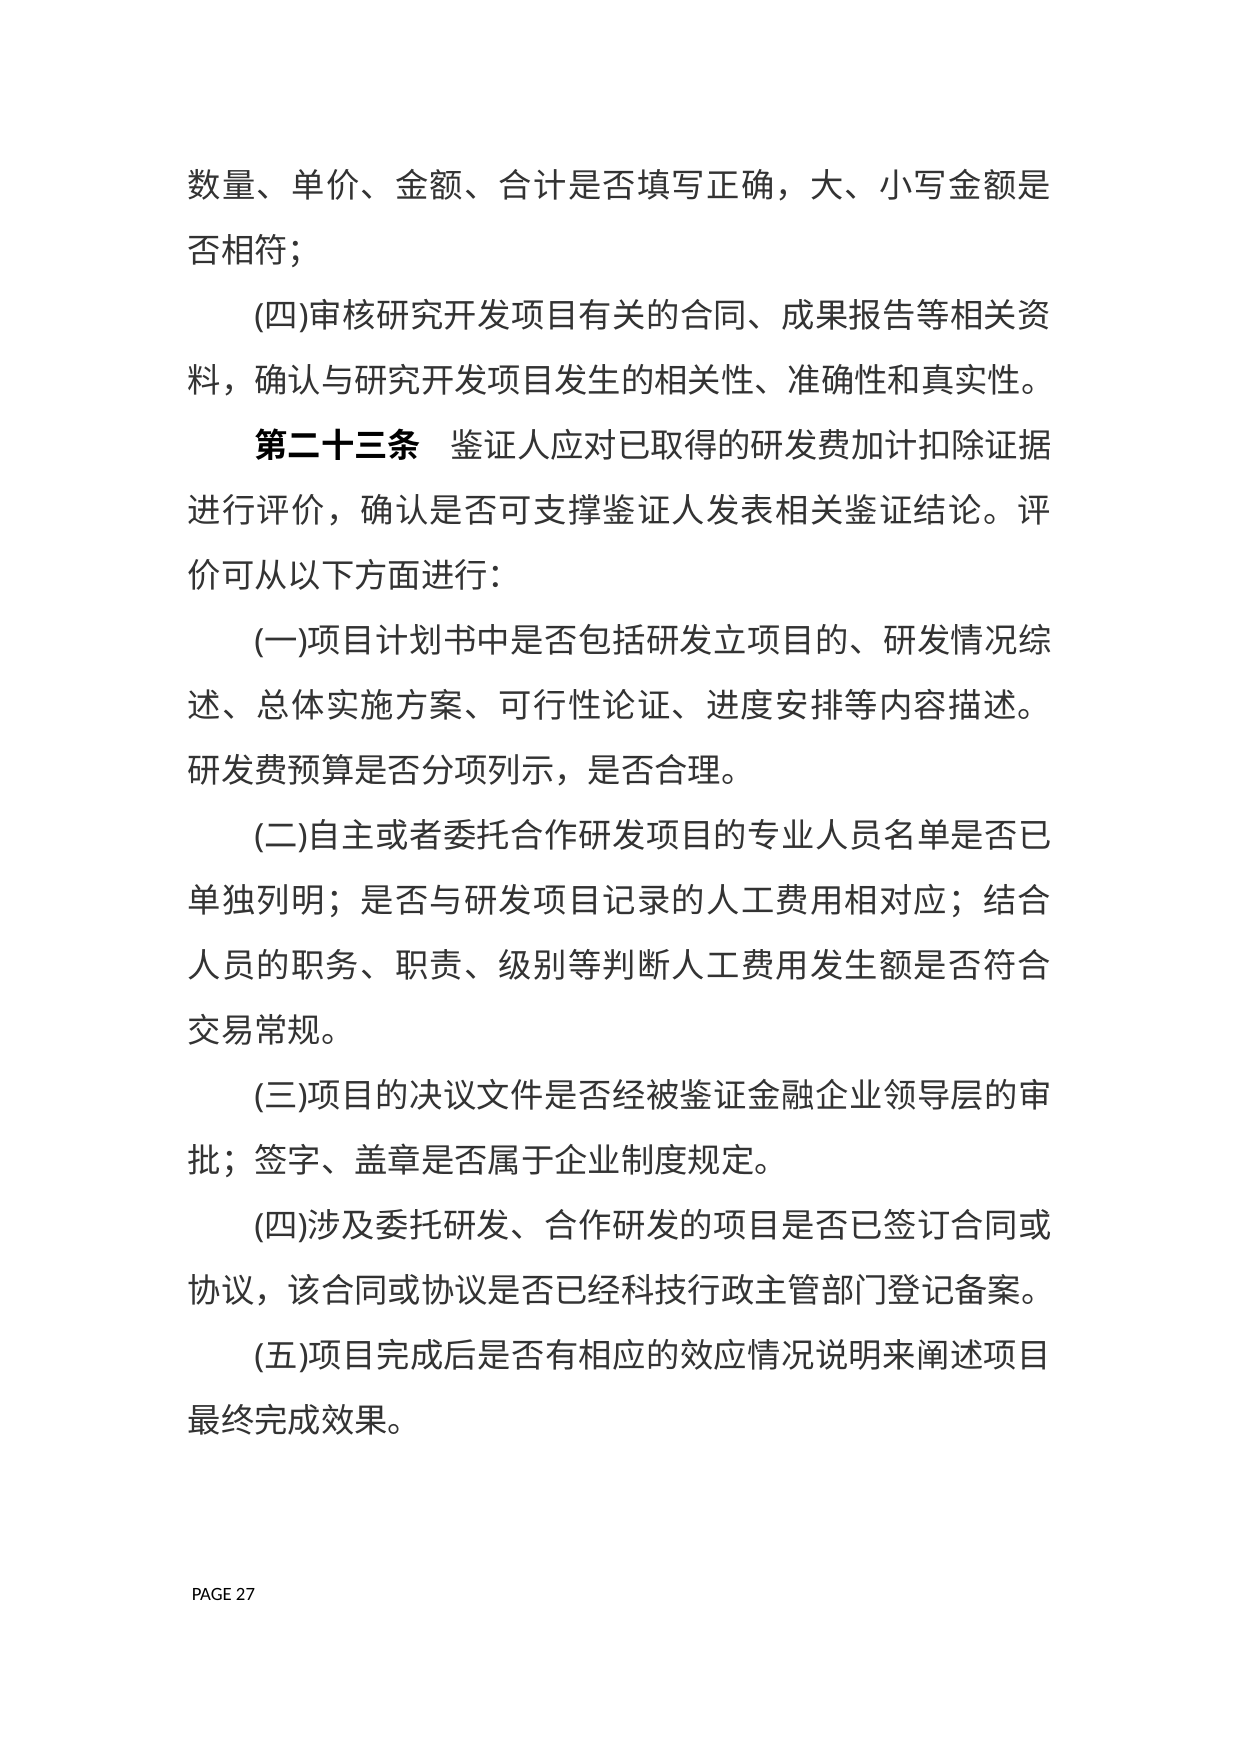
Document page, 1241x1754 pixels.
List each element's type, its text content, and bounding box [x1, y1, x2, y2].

list 项目的决议文件是否经被鉴证金融企业领导层的审批；签字、盖章是否属于企业制度规定。 [187, 1061, 1053, 1191]
list 鉴证人应对已取得的研发费加计扣除证据进行评价，确认是否可支撑鉴证人发表相关鉴证结论。评价可从以下方面进行： [187, 411, 1053, 606]
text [187, 151, 1053, 281]
text (五)项目完成后是否有相应的效应情况说明来阐述项目最终完成效果。 [187, 1321, 1053, 1451]
text (四)审核研究开发项目有关的合同、成果报告等相关资料，确认与研究开发项目发生的相关性、准确性和真实性。 [187, 281, 1053, 411]
list 涉及委托研发、合作研发的项目是否已签订合同或协议，该合同或协议是否已经科技行政主管部门登记备案。 [187, 1191, 1053, 1321]
list 项目计划书中是否包括研发立项目的、研发情况综述、总体实施方案、可行性论证、进度安排等内容描述。研发费预算是否分项列示，是否合理。 [187, 606, 1053, 801]
list 自主或者委托合作研发项目的专业人员名单是否已单独列明；是否与研发项目记录的人工费用相对应；结合人员的职务、职责、级别等判断人工费用发生额是否符合交易常规。 [187, 801, 1053, 1061]
